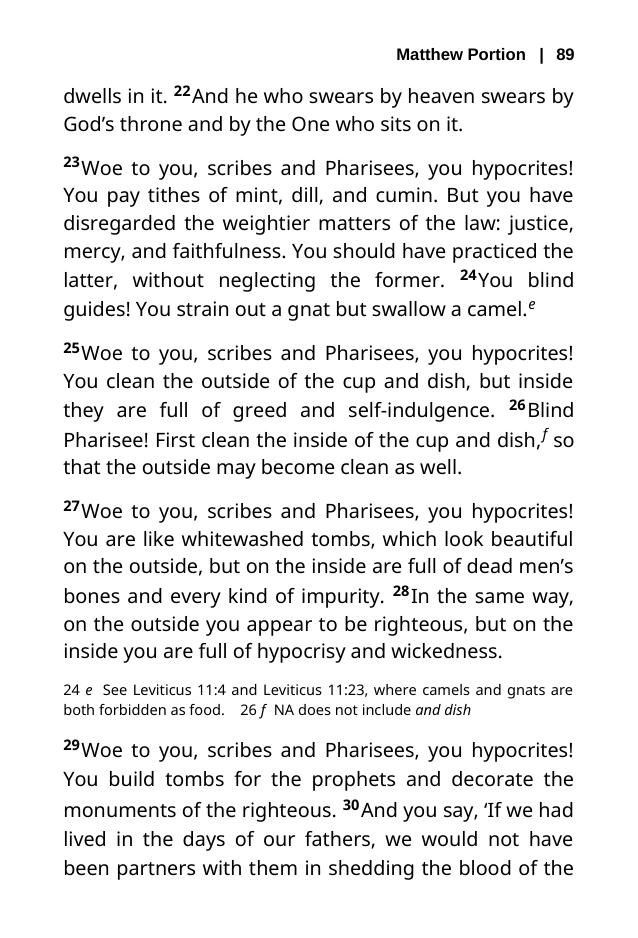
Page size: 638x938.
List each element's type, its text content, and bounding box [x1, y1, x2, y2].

text 25 Woe to you, scribes and Pharisees, you hypocrites! You clean the outside of the cup and dish, but inside they are full of greed and self-indulgence. 26 Blind Pharisee! First clean the inside of the cup and dish,f so that the outside may become clean as well. [63, 338, 574, 481]
text 23 Woe to you, scribes and Pharisees, you hypocrites! You pay tithes of mint, dill, and cumin. But you have disregarded the weightier matters of the law: justice, mercy, and faithfulness. You should have practiced the latter, without neglecting the former. 24 You blind guides! You strain out a gnat but swallow a camel.e [63, 152, 574, 323]
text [63, 81, 574, 137]
text 27 Woe to you, scribes and Pharisees, you hypocrites! You are like whitewashed tombs, which look beautiful on the outside, but on the inside are full of dead men’s bones and every kind of impurity. 28 In the same way, on the outside you appear to be righteous, but on the inside you are full of hypocrisy and wickedness. [63, 496, 574, 664]
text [63, 735, 574, 881]
text 24 e See Leviticus 11:4 and Leviticus 11:23, where camels and gnats are both forbidden as food. 26 f NA does not include and dish [63, 680, 574, 720]
